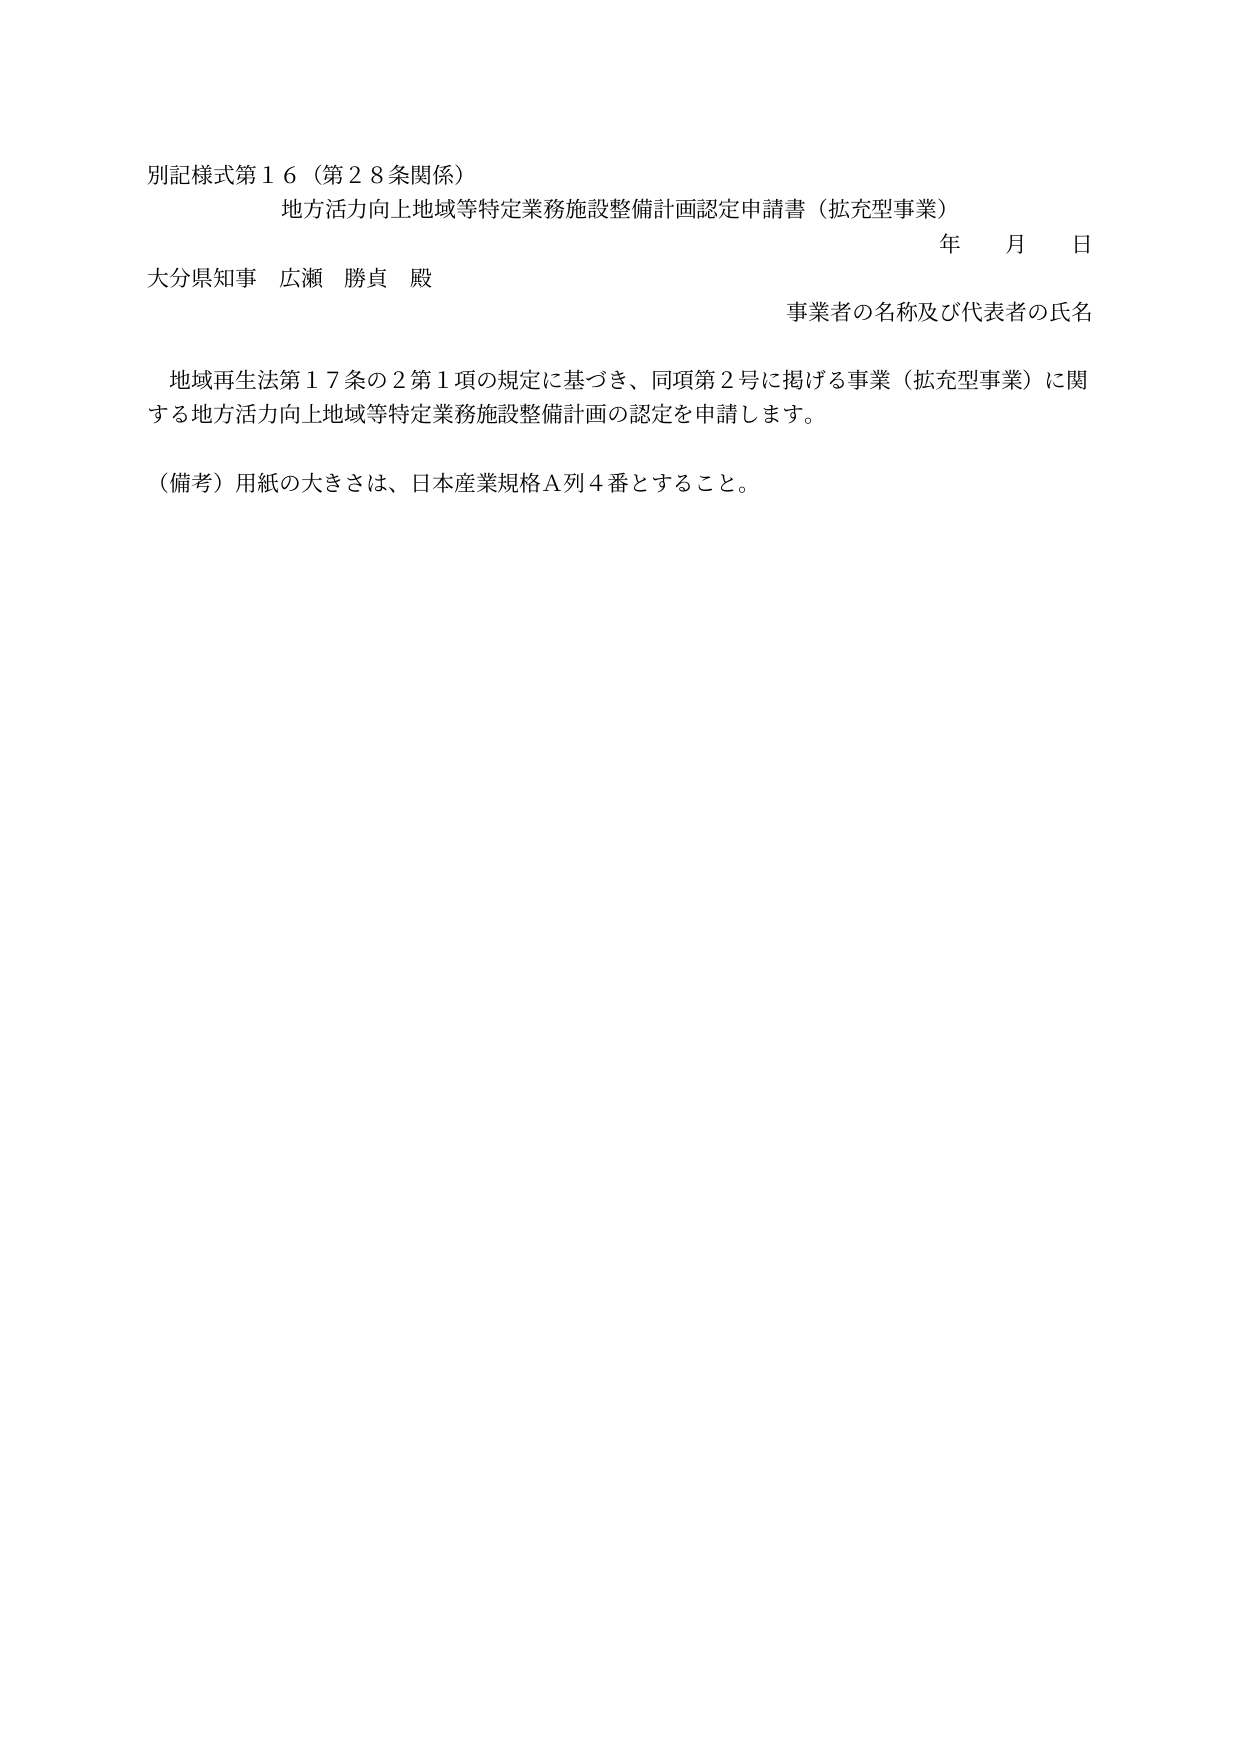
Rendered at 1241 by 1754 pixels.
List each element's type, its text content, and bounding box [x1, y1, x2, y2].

text （備考）用紙の大きさは、日本産業規格Ａ列４番とすること。 [148, 465, 1092, 499]
text 地域再生法第１７条の２第１項の規定に基づき、同項第２号に掲げる事業（拡充型事業）に関する地方活力向上地域等特定業務施設整備計画の認定を申請します。 [148, 362, 1092, 431]
text 年 月 日 [148, 226, 1092, 260]
text 大分県知事 広瀬 勝貞 殿 [148, 260, 1092, 294]
text 地方活力向上地域等特定業務施設整備計画認定申請書（拡充型事業） [148, 191, 1092, 226]
text 別記様式第１６（第２８条関係） [148, 157, 1092, 191]
text 事業者の名称及び代表者の氏名 [148, 294, 1092, 328]
